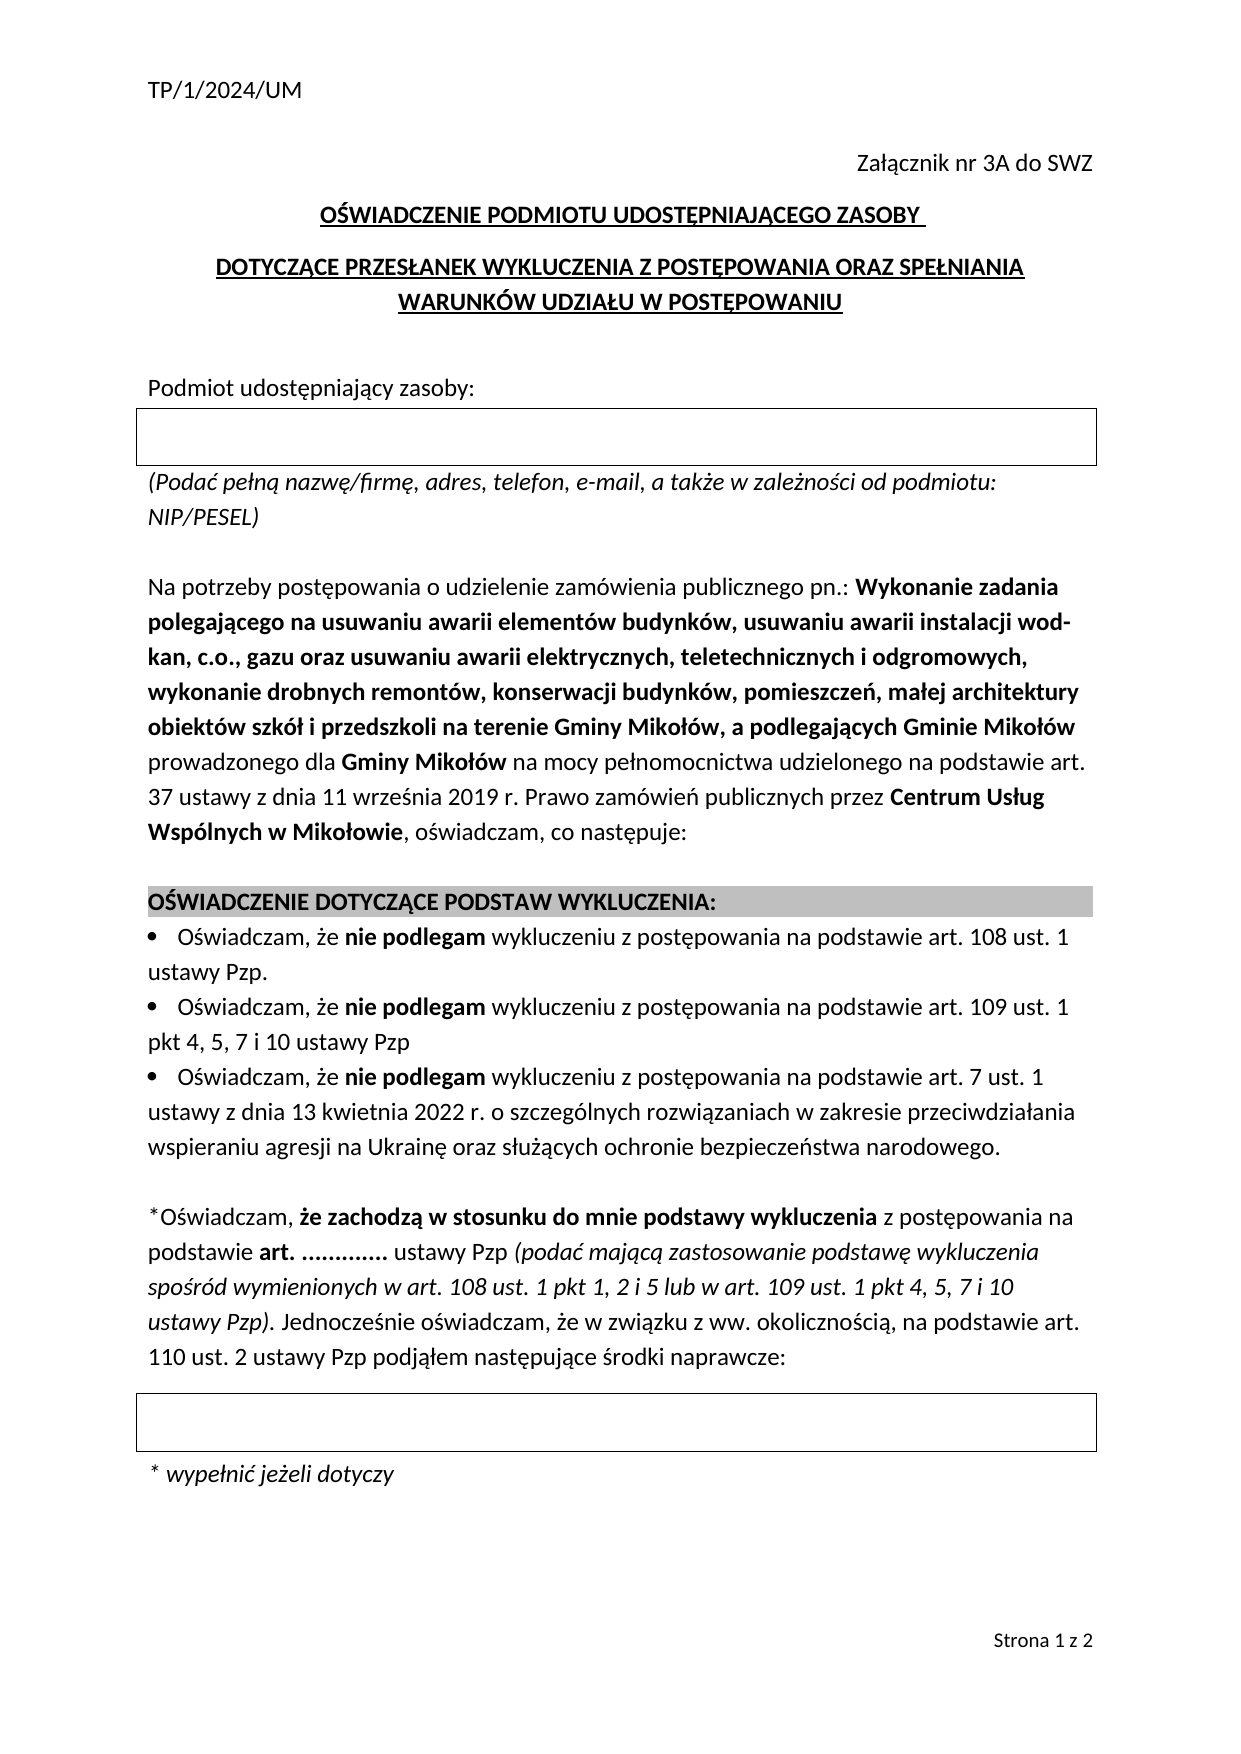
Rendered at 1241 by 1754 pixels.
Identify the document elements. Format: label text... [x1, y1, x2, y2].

text Na potrzeby postępowania o udzielenie zamówienia publicznego pn.: Wykonanie zadania polegającego na usuwaniu awarii elementów budynków, usuwaniu awarii instalacji wod-kan, c.o., gazu oraz usuwaniu awarii elektrycznych, teletechnicznych i odgromowych, wykonanie drobnych remontów, konserwacji budynków, pomieszczeń, małej architektury obiektów szkół i przedszkoli na terenie Gminy Mikołów, a podlegających Gminie Mikołów prowadzonego dla Gminy Mikołów na mocy pełnomocnictwa udzielonego na podstawie art. 37 ustawy z dnia 11 września 2019 r. Prawo zamówień publicznych przez Centrum Usług Wspólnych w Mikołowie, oświadczam, co następuje: [148, 571, 1093, 847]
table_header [137, 1394, 1096, 1451]
list Oświadczam, że nie podlegam wykluczeniu z postępowania na podstawie art. 7 ust. 1 ustawy z dnia 13 kwietnia 2022 r. o szczególnych rozwiązaniach w zakresie przeciwdziałania wspieraniu agresji na Ukrainę oraz służących ochronie bezpieczeństwa narodowego. [148, 1061, 1093, 1162]
text Załącznik nr 3A do SWZ [148, 148, 1093, 178]
list Oświadczam, że nie podlegam wykluczeniu z postępowania na podstawie art. 109 ust. 1 pkt 4, 5, 7 i 10 ustawy Pzp [148, 991, 1093, 1057]
text Podmiot udostępniający zasoby: [148, 373, 1093, 403]
text OŚWIADCZENIE PODMIOTU UDOSTĘPNIAJĄCEGO ZASOBY [148, 199, 1093, 230]
text * wypełnić jeżeli dotyczy [148, 1458, 1093, 1488]
text (Podać pełną nazwę/firmę, adres, telefon, e-mail, a także w zależności od podmiotu: NIP/PESEL) [148, 466, 1093, 532]
text *Oświadczam, że zachodzą w stosunku do mnie podstawy wykluczenia z postępowania na podstawie art. ............. ustawy Pzp (podać mającą zastosowanie podstawę wykluczenia spośród wymienionych w art. 108 ust. 1 pkt 1, 2 i 5 lub w art. 109 ust. 1 pkt 4, 5, 7 i 10 ustawy Pzp). Jednocześnie oświadczam, że w związku z ww. okolicznością, na podstawie art. 110 ust. 2 ustawy Pzp podjąłem następujące środki naprawcze: [148, 1201, 1093, 1372]
table_header [137, 409, 1096, 465]
text OŚWIADCZENIE DOTYCZĄCE PODSTAW WYKLUCZENIA: [148, 886, 1093, 917]
list Oświadczam, że nie podlegam wykluczeniu z postępowania na podstawie art. 108 ust. 1 ustawy Pzp. [148, 921, 1093, 987]
text DOTYCZĄCE PRZESŁANEK WYKLUCZENIA Z POSTĘPOWANIA ORAZ SPEŁNIANIA WARUNKÓW UDZIAŁU W POSTĘPOWANIU [148, 251, 1093, 316]
